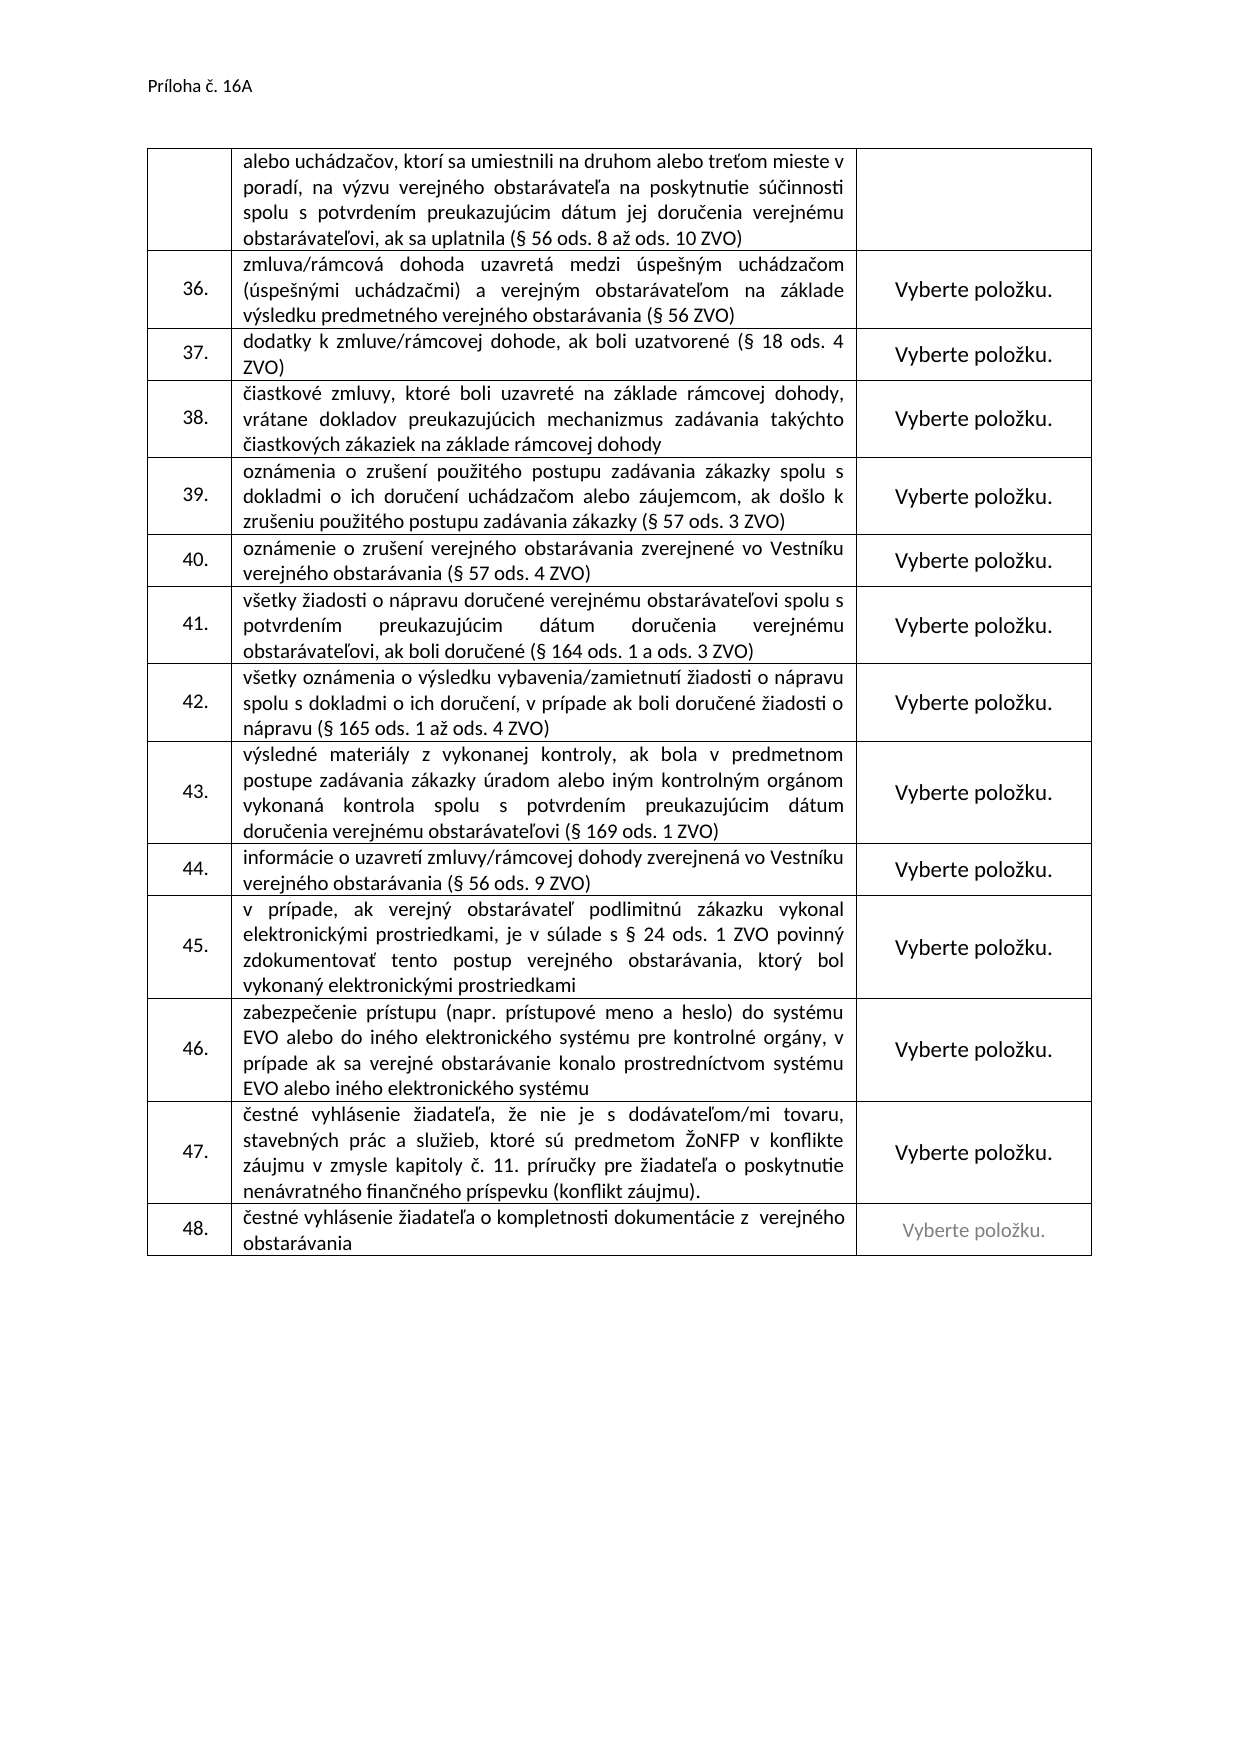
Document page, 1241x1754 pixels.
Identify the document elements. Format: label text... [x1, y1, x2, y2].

table_cell zabezpečenie prístupu (napr. prístupové meno a heslo) do systému EVO alebo do iného elektronického systému pre kontrolné orgány, v prípade ak sa verejné obstarávanie konalo prostredníctvom systému EVO alebo iného elektronického systému [232, 999, 856, 1101]
table_cell Vyberte položku. [857, 1204, 1091, 1255]
table_cell čiastkové zmluvy, ktoré boli uzavreté na základe rámcovej dohody, vrátane dokladov preukazujúcich mechanizmus zadávania takýchto čiastkových zákaziek na základe rámcovej dohody [232, 381, 856, 457]
table_cell [148, 587, 231, 663]
table_cell [148, 742, 231, 843]
table_cell [148, 896, 231, 998]
table_cell [148, 1204, 231, 1255]
table_cell [148, 999, 231, 1101]
table_cell všetky žiadosti o nápravu doručené verejnému obstarávateľovi spolu s potvrdením preukazujúcim dátum doručenia verejnému obstarávateľovi, ak boli doručené (§ 164 ods. 1 a ods. 3 ZVO) [232, 587, 856, 663]
table_cell [148, 844, 231, 895]
table_cell oznámenia o zrušení použitého postupu zadávania zákazky spolu s dokladmi o ich doručení uchádzačom alebo záujemcom, ak došlo k zrušeniu použitého postupu zadávania zákazky (§ 57 ods. 3 ZVO) [232, 458, 856, 534]
table_cell dodatky k zmluve/rámcovej dohode, ak boli uzatvorené (§ 18 ods. 4 ZVO) [232, 329, 856, 379]
table_cell informácie o uzavretí zmluvy/rámcovej dohody zverejnená vo Vestníku verejného obstarávania (§ 56 ods. 9 ZVO) [232, 844, 856, 895]
table_cell [148, 381, 231, 457]
table_cell [148, 458, 231, 534]
table_cell [148, 664, 231, 741]
table_cell oznámenie o zrušení verejného obstarávania zverejnené vo Vestníku verejného obstarávania (§ 57 ods. 4 ZVO) [232, 535, 856, 586]
table_cell [148, 1102, 231, 1203]
table_cell čestné vyhlásenie žiadateľa, že nie je s dodávateľom/mi tovaru, stavebných prác a služieb, ktoré sú predmetom ŽoNFP v konflikte záujmu v zmysle kapitoly č. 11. príručky pre žiadateľa o poskytnutie nenávratného finančného príspevku (konflikt záujmu). [232, 1102, 856, 1203]
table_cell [232, 149, 856, 250]
table_cell [148, 329, 231, 379]
table_cell [148, 149, 231, 250]
table_cell čestné vyhlásenie žiadateľa o kompletnosti dokumentácie z verejného obstarávania [232, 1204, 856, 1255]
table_cell zmluva/rámcová dohoda uzavretá medzi úspešným uchádzačom (úspešnými uchádzačmi) a verejným obstarávateľom na základe výsledku predmetného verejného obstarávania (§ 56 ZVO) [232, 251, 856, 328]
table_cell [148, 251, 231, 328]
table_cell v prípade, ak verejný obstarávateľ podlimitnú zákazku vykonal elektronickými prostriedkami, je v súlade s § 24 ods. 1 ZVO povinný zdokumentovať tento postup verejného obstarávania, ktorý bol vykonaný elektronickými prostriedkami [232, 896, 856, 998]
table_cell [148, 535, 231, 586]
table_cell výsledné materiály z vykonanej kontroly, ak bola v predmetnom postupe zadávania zákazky úradom alebo iným kontrolným orgánom vykonaná kontrola spolu s potvrdením preukazujúcim dátum doručenia verejnému obstarávateľovi (§ 169 ods. 1 ZVO) [232, 742, 856, 843]
table_cell všetky oznámenia o výsledku vybavenia/zamietnutí žiadosti o nápravu spolu s dokladmi o ich doručení, v prípade ak boli doručené žiadosti o nápravu (§ 165 ods. 1 až ods. 4 ZVO) [232, 664, 856, 741]
